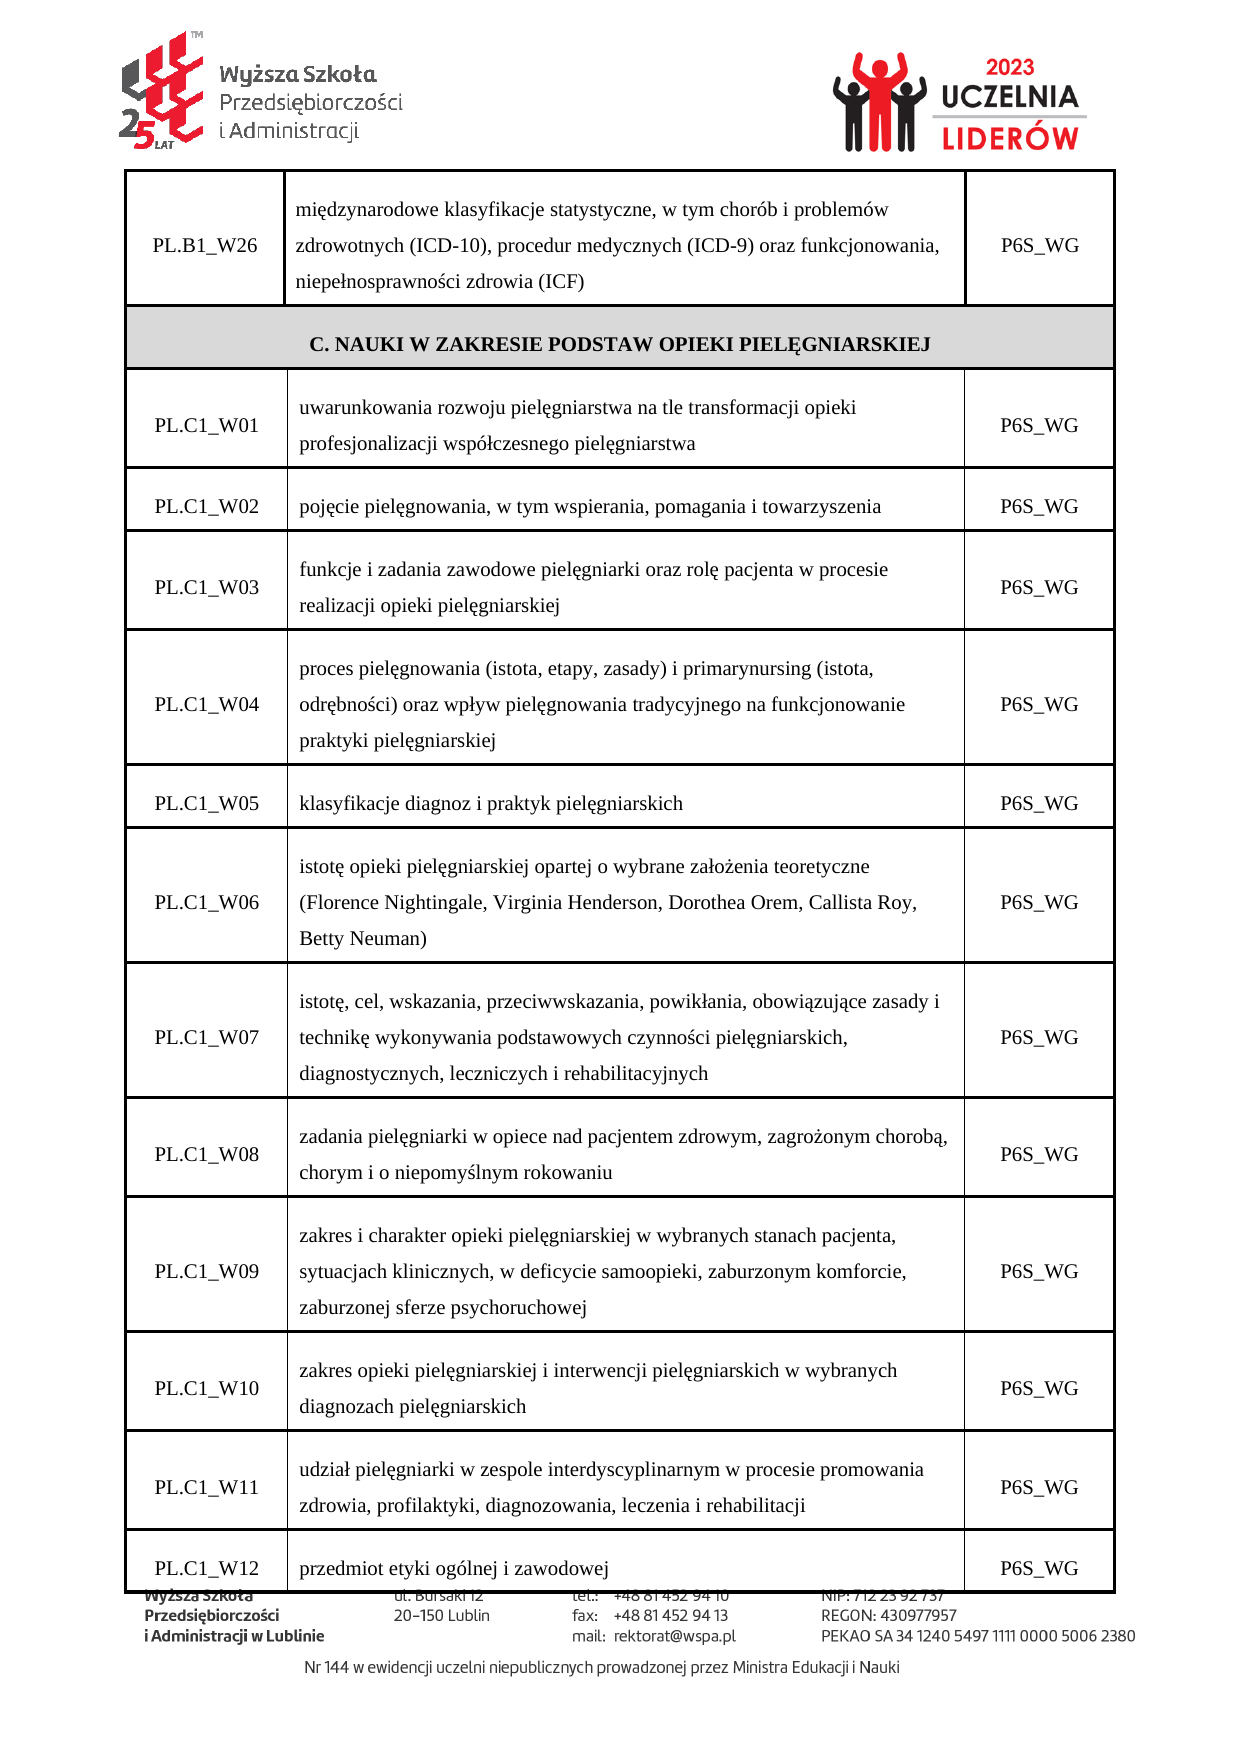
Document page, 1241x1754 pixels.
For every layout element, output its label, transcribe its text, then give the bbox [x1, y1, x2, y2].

picture [0, 1582, 1225, 1754]
table_cell PL.B1_W26 [127, 172, 283, 304]
table_cell PL.C1_W03 [127, 532, 287, 628]
table_cell P6S_WG [965, 532, 1113, 628]
table_cell istotę opieki pielęgniarskiej opartej o wybrane założenia teoretyczne (Florence Nightingale, Virginia Henderson, Dorothea Orem, Callista Roy, Betty Neuman) [288, 829, 964, 961]
table_cell istotę, cel, wskazania, przeciwwskazania, powikłania, obowiązujące zasady i technikę wykonywania podstawowych czynności pielęgniarskich, diagnostycznych, leczniczych i rehabilitacyjnych [288, 964, 964, 1096]
table_cell PL.C1_W05 [127, 766, 287, 826]
table_cell PL.C1_W01 [127, 370, 287, 466]
table_cell zakres opieki pielęgniarskiej i interwencji pielęgniarskich w wybranych diagnozach pielęgniarskich [288, 1333, 964, 1428]
picture [118, 31, 403, 149]
table_cell P6S_WG [967, 172, 1113, 304]
table_cell PL.C1_W09 [127, 1198, 287, 1329]
table_cell P6S_WG [965, 1333, 1113, 1428]
picture [825, 48, 1093, 155]
table_cell P6S_WG [965, 469, 1113, 529]
table_cell PL.C1_W08 [127, 1099, 287, 1194]
table_cell PL.C1_W04 [127, 631, 287, 763]
table_cell PL.C1_W02 [127, 469, 287, 529]
table_cell PL.C1_W07 [127, 964, 287, 1096]
table_cell udział pielęgniarki w zespole interdyscyplinarnym w procesie promowania zdrowia, profilaktyki, diagnozowania, leczenia i rehabilitacji [288, 1432, 964, 1527]
table_cell P6S_WG [965, 1531, 1113, 1590]
table_cell PL.C1_W12 [127, 1531, 287, 1590]
table_cell przedmiot etyki ogólnej i zawodowej [288, 1531, 964, 1590]
table_cell C. NAUKI W ZAKRESIE PODSTAW OPIEKI PIELĘGNIARSKIEJ [127, 307, 1113, 367]
table_cell P6S_WG [965, 1432, 1113, 1527]
table_cell PL.C1_W06 [127, 829, 287, 961]
table_cell P6S_WG [965, 766, 1113, 826]
table_cell pojęcie pielęgnowania, w tym wspierania, pomagania i towarzyszenia [288, 469, 964, 529]
table_cell proces pielęgnowania (istota, etapy, zasady) i primarynursing (istota, odrębności) oraz wpływ pielęgnowania tradycyjnego na funkcjonowanie praktyki pielęgniarskiej [288, 631, 964, 763]
table_cell funkcje i zadania zawodowe pielęgniarki oraz rolę pacjenta w procesie realizacji opieki pielęgniarskiej [288, 532, 964, 628]
table_cell PL.C1_W11 [127, 1432, 287, 1527]
table_cell P6S_WG [965, 1099, 1113, 1194]
table_cell międzynarodowe klasyfikacje statystyczne, w tym chorób i problemów zdrowotnych (ICD-10), procedur medycznych (ICD-9) oraz funkcjonowania, niepełnosprawności zdrowia (ICF) [286, 172, 964, 304]
table_cell P6S_WG [965, 631, 1113, 763]
table_cell P6S_WG [965, 829, 1113, 961]
table_cell zadania pielęgniarki w opiece nad pacjentem zdrowym, zagrożonym chorobą, chorym i o niepomyślnym rokowaniu [288, 1099, 964, 1194]
table_cell P6S_WG [965, 964, 1113, 1096]
table_cell zakres i charakter opieki pielęgniarskiej w wybranych stanach pacjenta, sytuacjach klinicznych, w deficycie samoopieki, zaburzonym komforcie, zaburzonej sferze psychoruchowej [288, 1198, 964, 1329]
table_cell klasyfikacje diagnoz i praktyk pielęgniarskich [288, 766, 964, 826]
table_cell P6S_WG [965, 1198, 1113, 1329]
table_cell PL.C1_W10 [127, 1333, 287, 1428]
table_cell P6S_WG [965, 370, 1113, 466]
table_cell uwarunkowania rozwoju pielęgniarstwa na tle transformacji opieki profesjonalizacji współczesnego pielęgniarstwa [288, 370, 964, 466]
